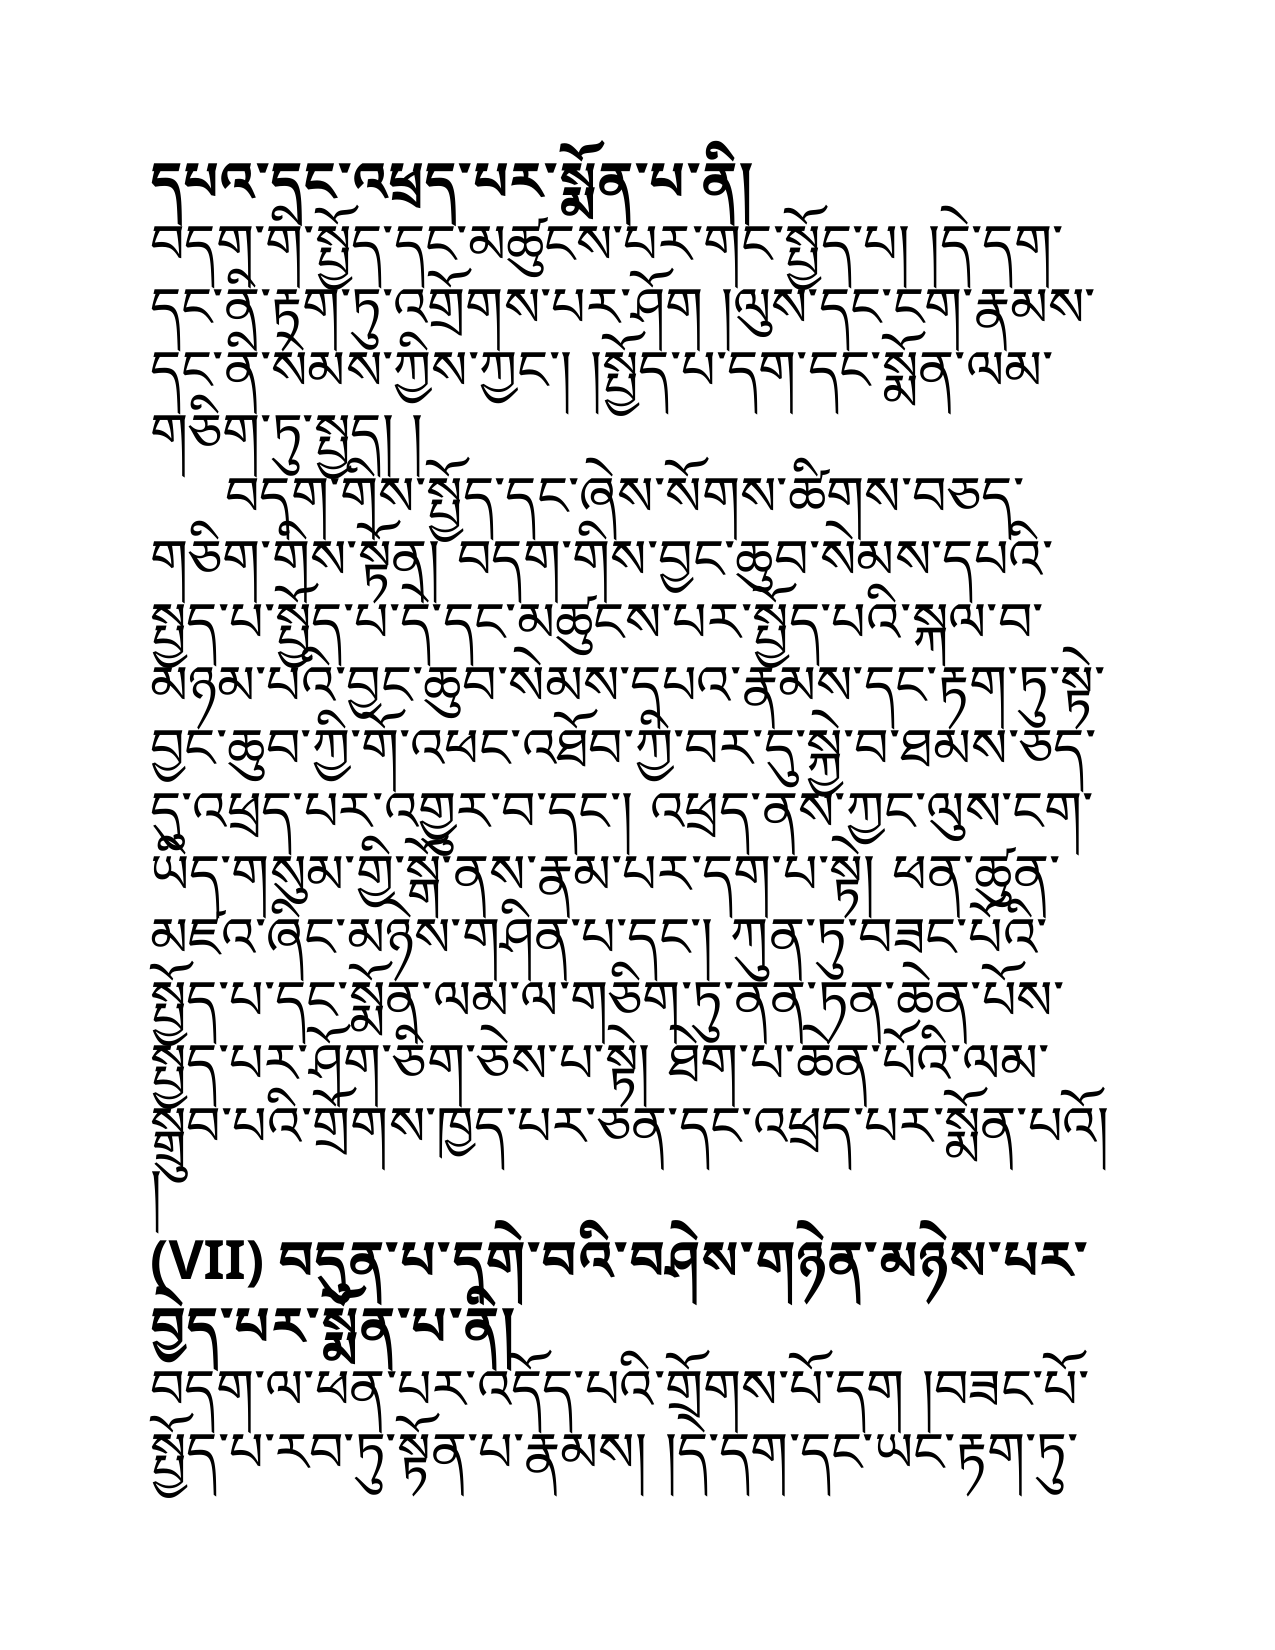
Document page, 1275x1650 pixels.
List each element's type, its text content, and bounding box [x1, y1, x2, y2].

text བདག་གི་སྤྱོད་དང་མཚུངས་པར་གང་སྤྱོད་པ། །དེ་དག་དང་ནི་རྟག་ཏུ་འགྲོགས་པར་ཤོག །ལུས་དང་ངག་རྣམས་དང་ནི་སེམས་ཀྱིས་ཀྱང༌། །སྤྱོད་པ་དག་དང་སྨོན་ལམ་གཅིག་ཏུ་སྤྱད། ། [150, 213, 1125, 465]
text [150, 1358, 1125, 1484]
text བདག་གིས་སྤྱོད་དང་ཞེས་སོགས་ཚིགས་བཅད་གཅིག་གིས་སྟོན། བདག་གིས་བྱང་ཆུབ་སེམས་དཔའི་སྤྱད་པ་སྤྱོད་པ་དེ་དང་མཚུངས་པར་སྤྱོད་པའི་སྐལ་བ་མཉམ་པའི་བྱང་ཆུབ་སེམས་དཔའ་རྣམས་དང་རྟག་ཏུ་སྟེ་བྱང་ཆུབ་ཀྱི་གོ་འཕང་འཐོབ་ཀྱི་བར་དུ་སྐྱེ་བ་ཐམས་ཅད་དུ་འཕྲད་པར་འགྱུར་བ་དང༌། འཕྲད་ནས་ཀྱང་ལུས་ངག་ཡིད་གསུམ་གྱི་སྒོ་ནས་རྣམ་པར་དག་པ་སྟེ། ཕན་ཚུན་མཛའ་ཞིང་མཉེས་གཤིན་པ་དང༌། ཀུན་ཏུ་བཟང་པོའི་སྤྱོད་པ་དང་སྨོན་ལམ་ལ་གཅིག་ཏུ་ནན་ཏན་ཆེན་པོས་སྤྱད་པར་ཤོག་ཅིག་ཅེས་པ་སྟེ། ཐེག་པ་ཆེན་པོའི་ལམ་སྒྲུབ་པའི་གྲོགས་ཁྱད་པར་ཅན་དང་འཕྲད་པར་སྨོན་པའོ། ། [150, 465, 1125, 1221]
text (VII) བདུན་པ་དགེ་བའི་བཤེས་གཉེན་མཉེས་པར་བྱེད་པར་སྨོན་པ་ནི། [150, 1221, 1125, 1358]
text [150, 150, 1125, 213]
